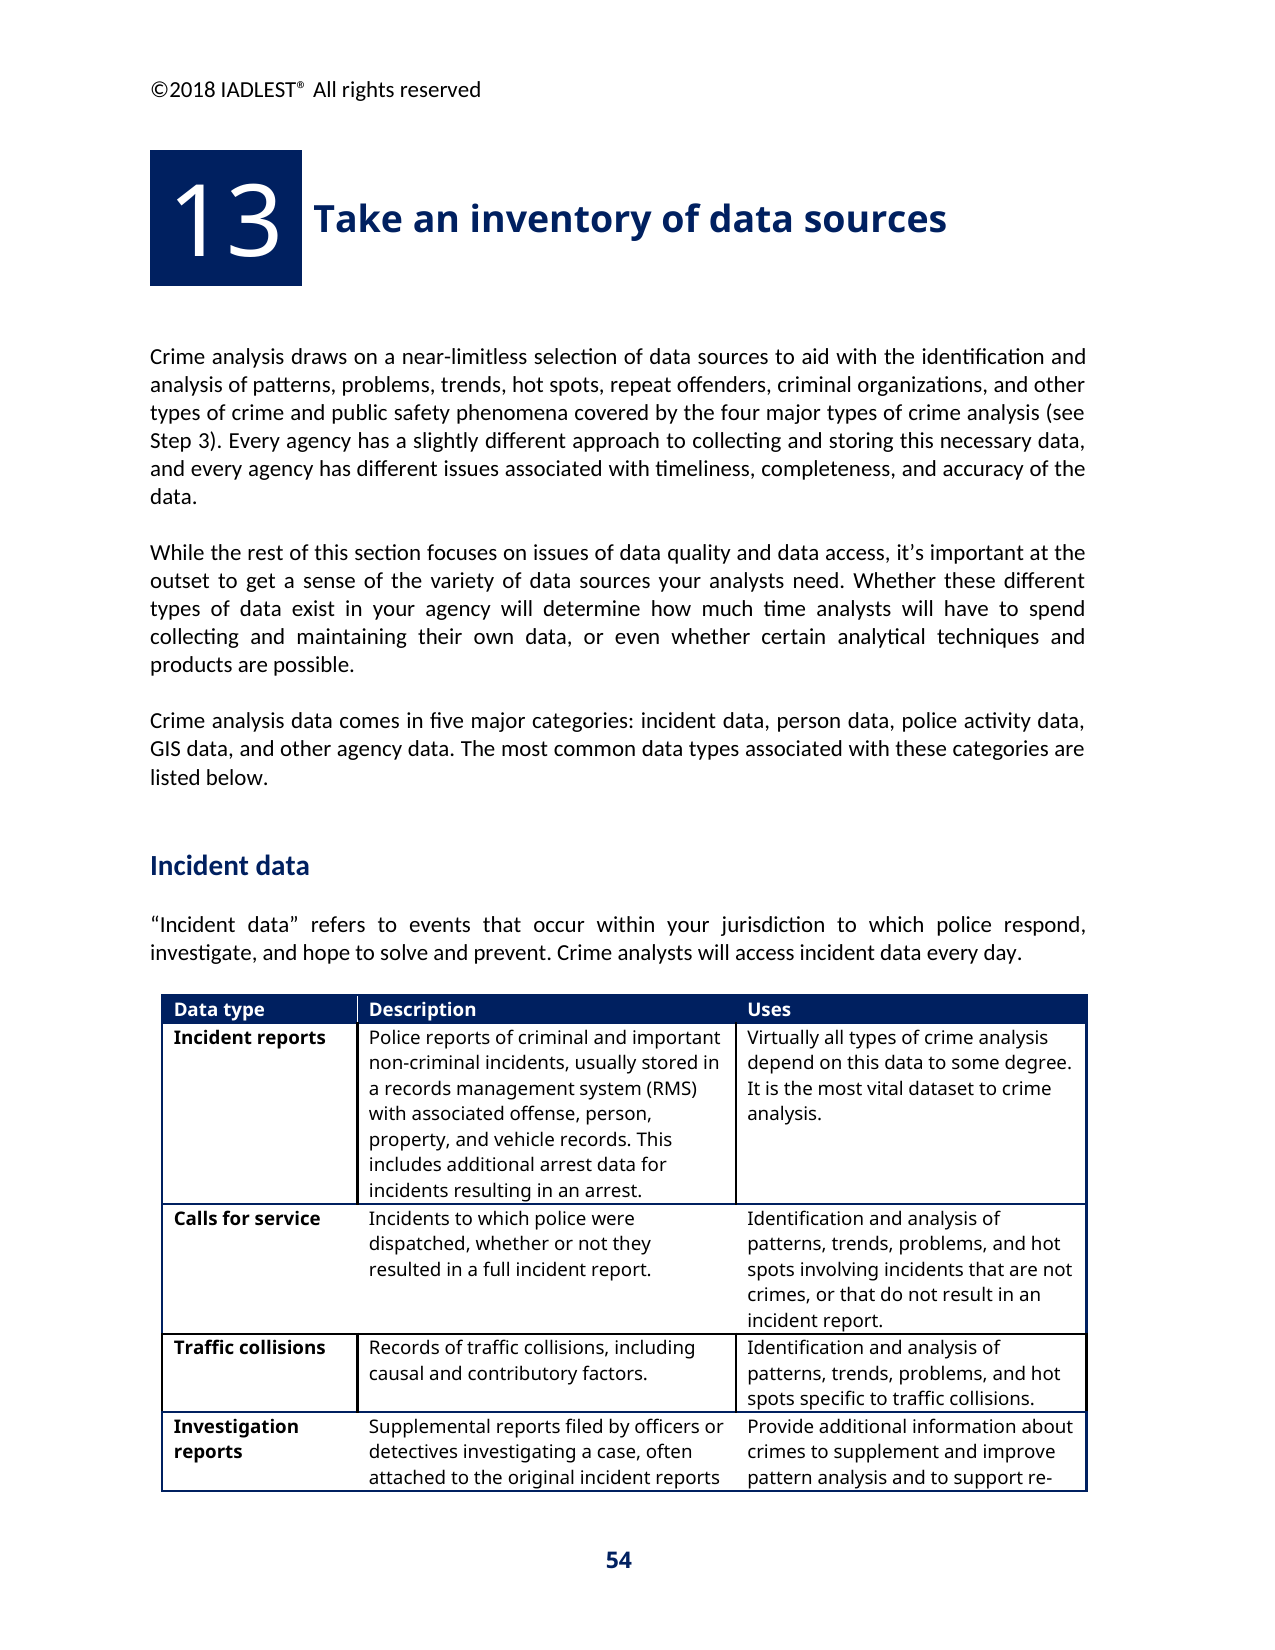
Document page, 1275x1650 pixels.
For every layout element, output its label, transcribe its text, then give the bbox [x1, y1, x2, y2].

text Incident data [150, 847, 1087, 882]
table_header Take an inventory of data sources [302, 150, 1087, 286]
table_header Uses [736, 996, 1085, 1022]
table_header Data type [163, 996, 357, 1022]
table_cell Calls for service [163, 1205, 357, 1332]
text While the rest of this section focuses on issues of data quality and data access, it’s important at the outset to get a sense of the variety of data sources your analysts need. Whether these different types of data exist in your agency will determine how much time analysts will have to spend collecting and maintaining their own data, or even whether certain analytical techniques and products are possible. [150, 538, 1087, 678]
table_cell Provide additional information about crimes to supplement and improve pattern analysis and to support re-coding of incidents for multiple purposes. [736, 1413, 1085, 1490]
table_cell Traffic collisions [163, 1335, 356, 1411]
text “Incident data” refers to events that occur within your jurisdiction to which police respond, investigate, and hope to solve and prevent. Crime analysts will access incident data every day. [150, 910, 1087, 966]
table_cell Records of traffic collisions, including causal and contributory factors. [359, 1335, 735, 1411]
table_header Description [358, 996, 736, 1022]
table_cell Identification and analysis of patterns, trends, problems, and hot spots specific to traffic collisions. [737, 1335, 1085, 1411]
text Crime analysis draws on a near-limitless selection of data sources to aid with the identification and analysis of patterns, problems, trends, hot spots, repeat offenders, criminal organizations, and other types of crime and public safety phenomena covered by the four major types of crime analysis (see Step 3). Every agency has a slightly different approach to collecting and storing this necessary data, and every agency has different issues associated with timeliness, completeness, and accuracy of the data. [150, 342, 1087, 510]
table_cell Police reports of criminal and important non-criminal incidents, usually stored in a records management system (RMS) with associated offense, person, property, and vehicle records. This includes additional arrest data for incidents resulting in an arrest. [359, 1024, 735, 1203]
table_cell Supplemental reports filed by officers or detectives investigating a case, often attached to the original incident reports (depending on the RMS). [358, 1413, 736, 1490]
table_cell Identification and analysis of patterns, trends, problems, and hot spots involving incidents that are not crimes, or that do not result in an incident report. [736, 1205, 1085, 1332]
text Crime analysis data comes in five major categories: incident data, person data, police activity data, GIS data, and other agency data. The most common data types associated with these categories are listed below. [150, 707, 1087, 791]
table_cell Virtually all types of crime analysis depend on this data to some degree. It is the most vital dataset to crime analysis. [737, 1024, 1085, 1203]
table_cell Incidents to which police were dispatched, whether or not they resulted in a full incident report. [358, 1205, 736, 1332]
table_header 13 [150, 150, 302, 286]
table_cell Investigation reports [163, 1413, 357, 1490]
table_cell Incident reports [163, 1024, 356, 1203]
